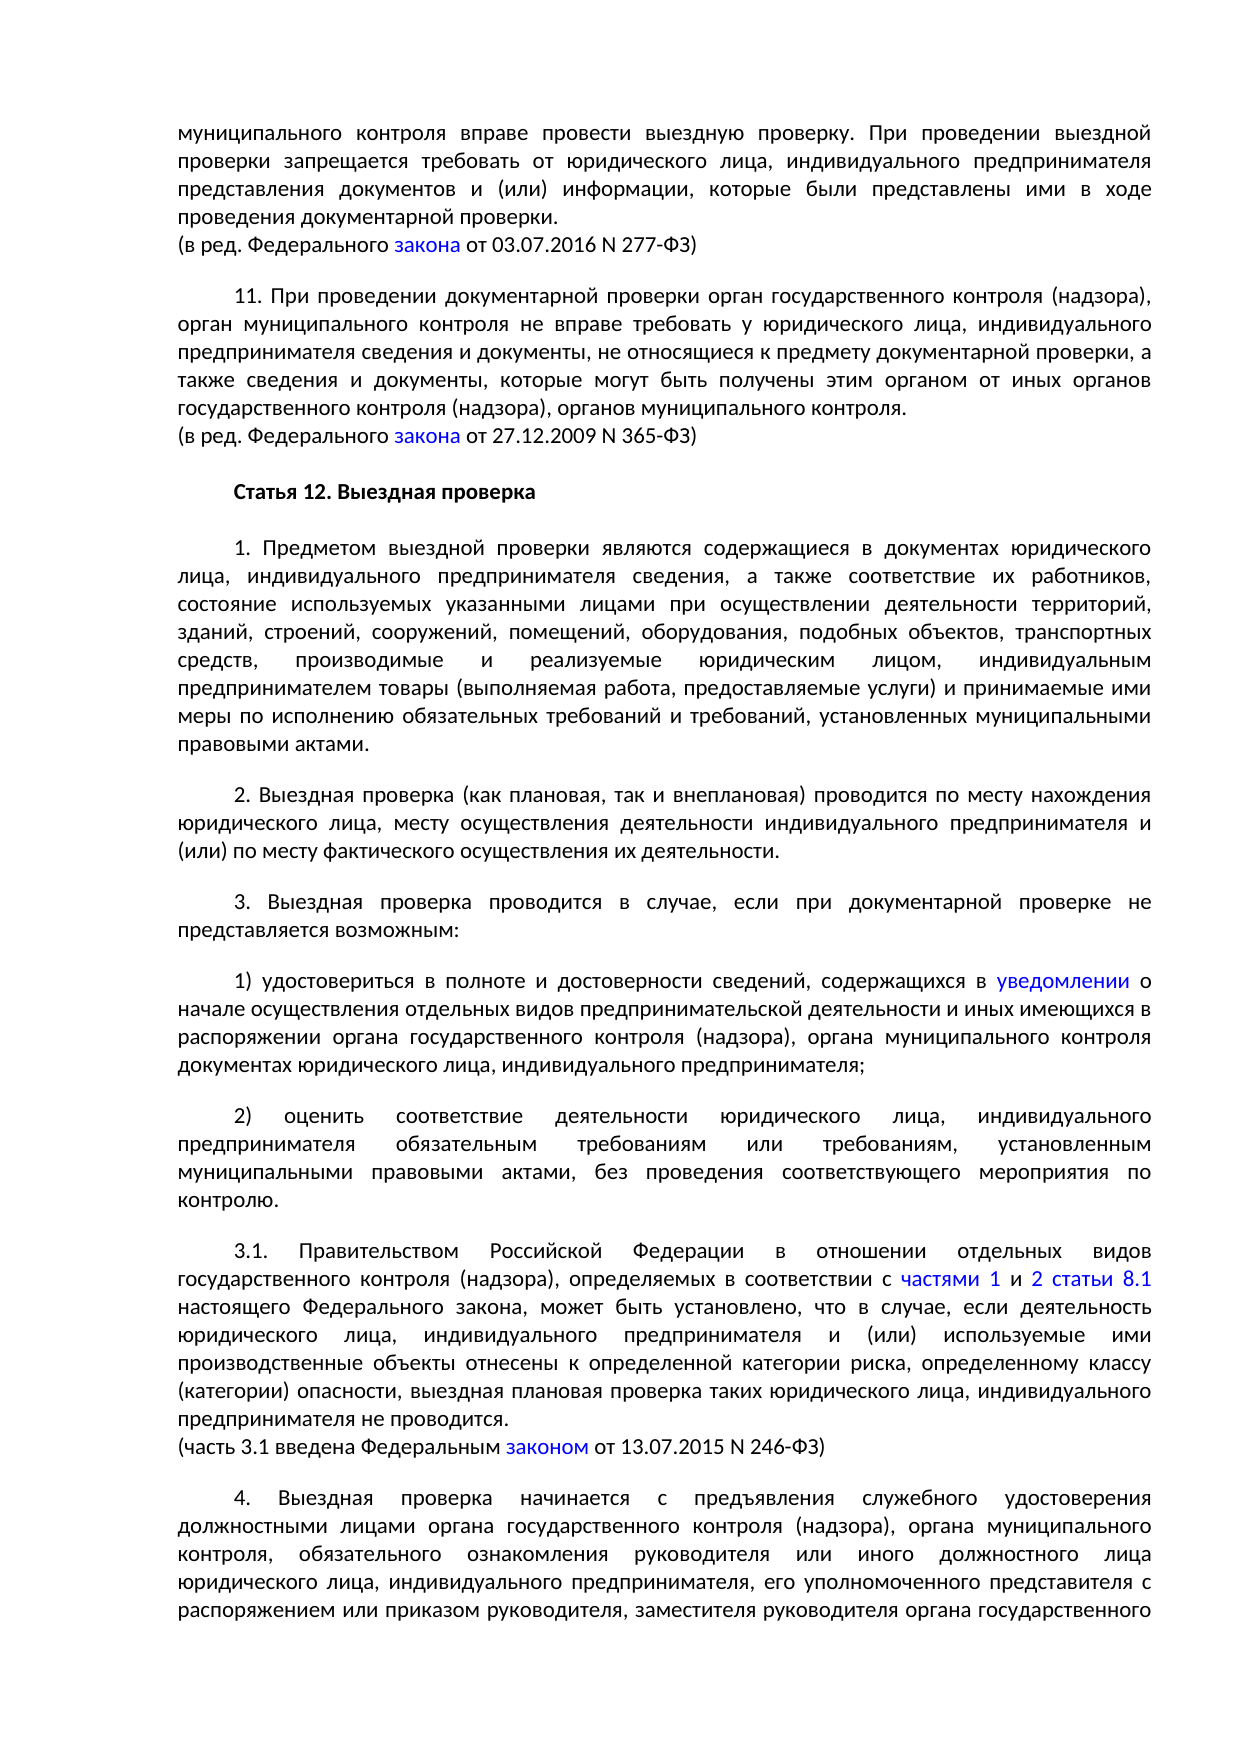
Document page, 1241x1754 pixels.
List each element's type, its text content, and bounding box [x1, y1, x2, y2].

text 3.1. Правительством Российской Федерации в отношении отдельных видов государственного контроля (надзора), определяемых в соответствии с частями 1 и 2 статьи 8.1 настоящего Федерального закона, может быть установлено, что в случае, если деятельность юридического лица, индивидуального предпринимателя и (или) используемые ими производственные объекты отнесены к определенной категории риска, определенному классу (категории) опасности, выездная плановая проверка таких юридического лица, индивидуального предпринимателя не проводится. [177, 1236, 1152, 1432]
text 1) удостовериться в полноте и достоверности сведений, содержащихся в уведомлении о начале осуществления отдельных видов предпринимательской деятельности и иных имеющихся в распоряжении органа государственного контроля (надзора), органа муниципального контроля документах юридического лица, индивидуального предпринимателя; [177, 966, 1152, 1078]
text (в ред. Федерального закона от 27.12.2009 N 365-ФЗ) [177, 421, 1152, 449]
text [177, 118, 1152, 230]
title Статья 12. Выездная проверка [177, 477, 1152, 505]
text 2) оценить соответствие деятельности юридического лица, индивидуального предпринимателя обязательным требованиям или требованиям, установленным муниципальными правовыми актами, без проведения соответствующего мероприятия по контролю. [177, 1101, 1152, 1213]
text (часть 3.1 введена Федеральным законом от 13.07.2015 N 246-ФЗ) [177, 1432, 1152, 1461]
text 11. При проведении документарной проверки орган государственного контроля (надзора), орган муниципального контроля не вправе требовать у юридического лица, индивидуального предпринимателя сведения и документы, не относящиеся к предмету документарной проверки, а также сведения и документы, которые могут быть получены этим органом от иных органов государственного контроля (надзора), органов муниципального контроля. [177, 281, 1152, 421]
text 2. Выездная проверка (как плановая, так и внеплановая) проводится по месту нахождения юридического лица, месту осуществления деятельности индивидуального предпринимателя и (или) по месту фактического осуществления их деятельности. [177, 780, 1152, 864]
text (в ред. Федерального закона от 03.07.2016 N 277-ФЗ) [177, 230, 1152, 258]
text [177, 1483, 1152, 1623]
text 3. Выездная проверка проводится в случае, если при документарной проверке не представляется возможным: [177, 887, 1152, 943]
text 1. Предметом выездной проверки являются содержащиеся в документах юридического лица, индивидуального предпринимателя сведения, а также соответствие их работников, состояние используемых указанными лицами при осуществлении деятельности территорий, зданий, строений, сооружений, помещений, оборудования, подобных объектов, транспортных средств, производимые и реализуемые юридическим лицом, индивидуальным предпринимателем товары (выполняемая работа, предоставляемые услуги) и принимаемые ими меры по исполнению обязательных требований и требований, установленных муниципальными правовыми актами. [177, 533, 1152, 757]
